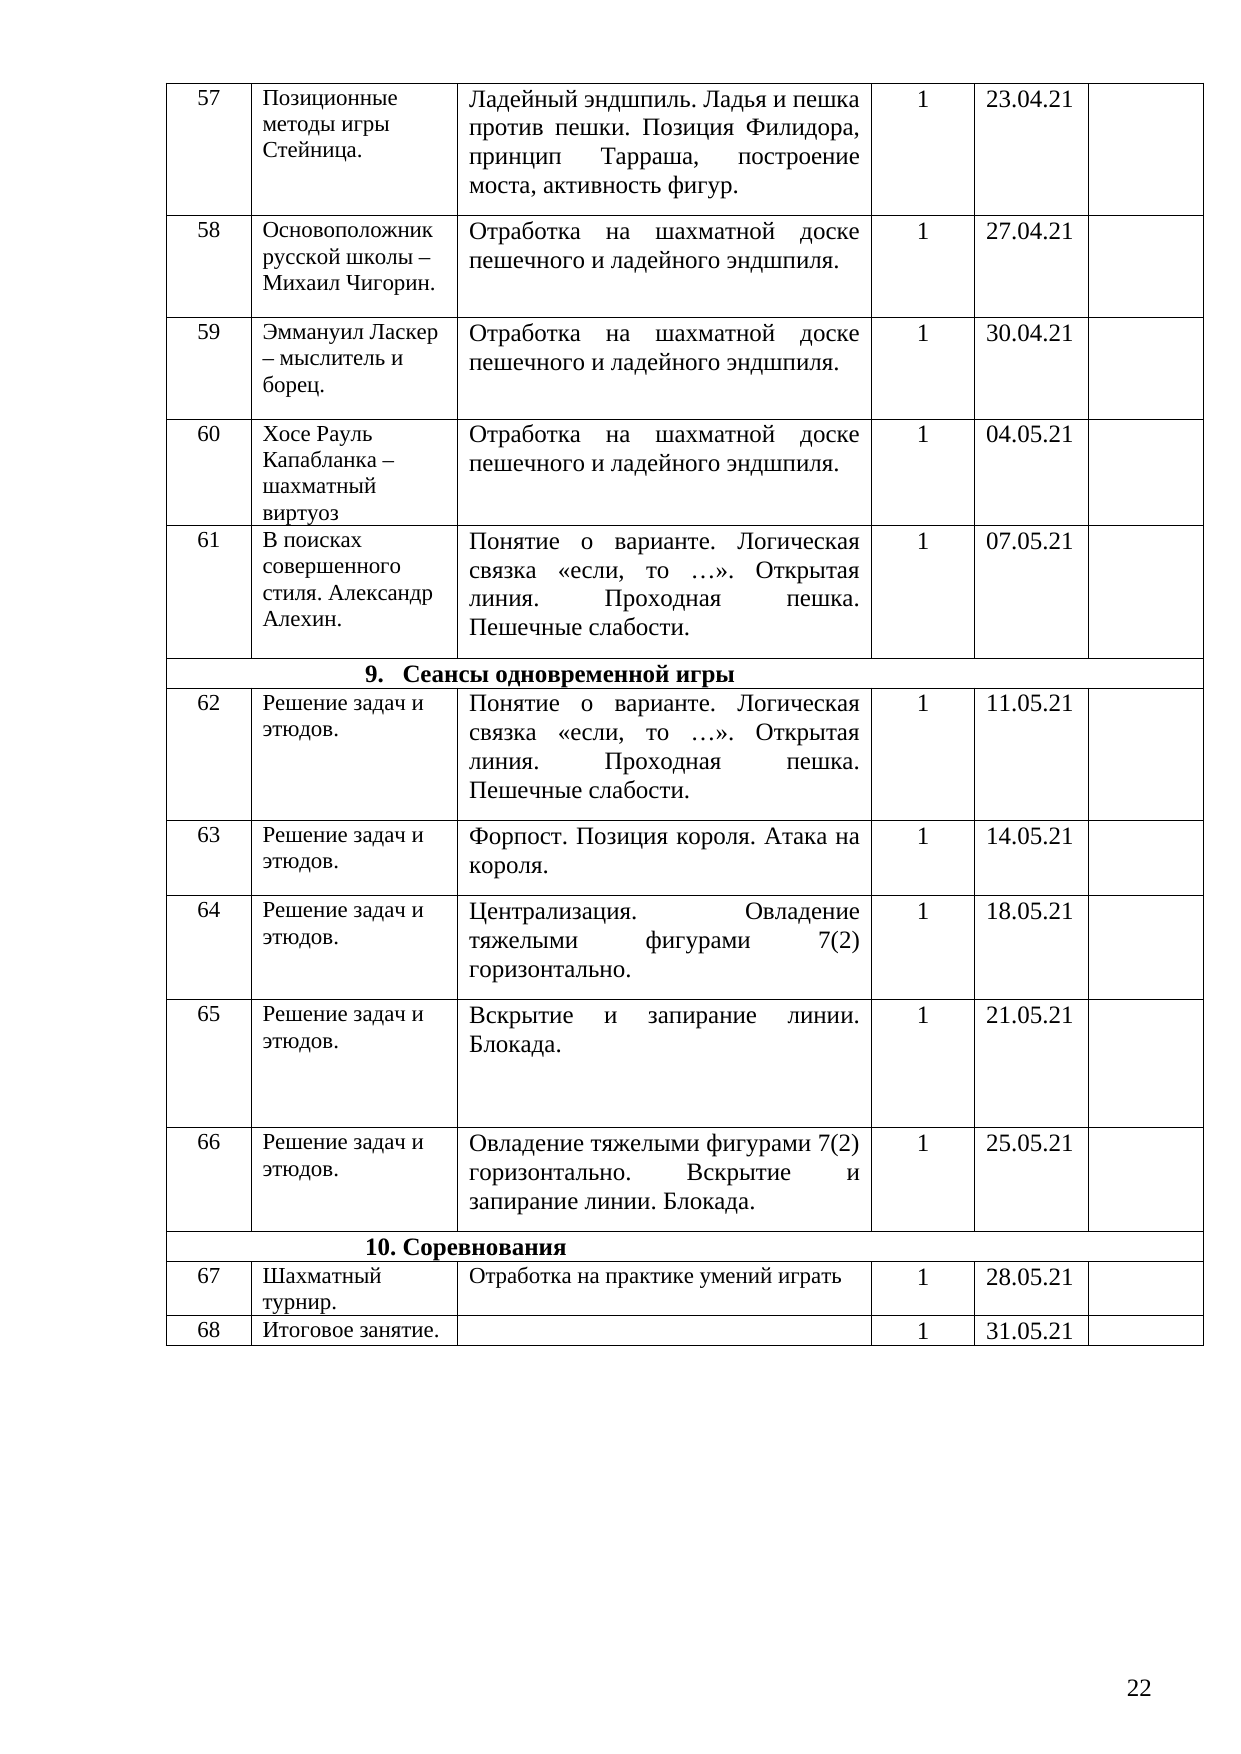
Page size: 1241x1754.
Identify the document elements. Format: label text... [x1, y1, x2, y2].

table_cell Основоположник русской школы – Михаил Чигорин. [252, 216, 457, 317]
table_cell 1 [872, 689, 974, 820]
table_cell [1089, 896, 1203, 999]
table_cell 31.05.21 [975, 1316, 1088, 1344]
table_cell В поисках совершенного стиля. Александр Алехин. [252, 526, 457, 658]
table_cell [1089, 84, 1203, 215]
table_cell 59 [167, 318, 251, 418]
table_cell [1089, 1262, 1203, 1315]
table_cell Понятие о варианте. Логическая связка «если, то …». Открытая линия. Проходная пешка. Пешечные слабости. [458, 526, 871, 658]
table_cell 1 [872, 526, 974, 658]
table_cell 1 [872, 216, 974, 317]
table_cell [1089, 318, 1203, 418]
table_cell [458, 84, 871, 215]
table_cell 07.05.21 [975, 526, 1088, 658]
table_cell Решение задач и этюдов. [252, 1128, 457, 1231]
table_cell 68 [167, 1316, 251, 1344]
table_cell 1 [872, 420, 974, 525]
table_cell 62 [167, 689, 251, 820]
table_cell Вскрытие и запирание линии. Блокада. [458, 1000, 871, 1127]
table_cell 14.05.21 [975, 821, 1088, 895]
table_cell 67 [167, 1262, 251, 1315]
table_cell Сеансы одновременной игры [167, 659, 1203, 687]
table_cell [1089, 1316, 1203, 1344]
table_cell Отработка на шахматной доске пешечного и ладейного эндшпиля. [458, 216, 871, 317]
table_cell Решение задач и этюдов. [252, 1000, 457, 1127]
table_cell 1 [872, 1262, 974, 1315]
table_cell [458, 1316, 871, 1344]
table_cell 65 [167, 1000, 251, 1127]
table_cell 58 [167, 216, 251, 317]
table_cell [1089, 526, 1203, 658]
table_cell [1089, 689, 1203, 820]
table_cell 60 [167, 420, 251, 525]
table_cell Отработка на шахматной доске пешечного и ладейного эндшпиля. [458, 420, 871, 525]
table_cell Соревнования [167, 1232, 1203, 1261]
table_cell 1 [872, 84, 974, 215]
table_cell [1089, 1128, 1203, 1231]
table_cell 1 [872, 1128, 974, 1231]
table_cell 1 [872, 318, 974, 418]
table_cell 18.05.21 [975, 896, 1088, 999]
table_cell Решение задач и этюдов. [252, 689, 457, 820]
table_cell Овладение тяжелыми фигурами 7(2) горизонтально. Вскрытие и запирание линии. Блокада. [458, 1128, 871, 1231]
table_cell 23.04.21 [975, 84, 1088, 215]
table_cell 1 [872, 1000, 974, 1127]
table_cell 30.04.21 [975, 318, 1088, 418]
table_cell 27.04.21 [975, 216, 1088, 317]
table_cell Эммануил Ласкер – мыслитель и борец. [252, 318, 457, 418]
table_cell 63 [167, 821, 251, 895]
table_cell [1089, 420, 1203, 525]
table_cell 61 [167, 526, 251, 658]
table_cell 66 [167, 1128, 251, 1231]
table_cell 11.05.21 [975, 689, 1088, 820]
table_cell Позиционные методы игры Стейница. [252, 84, 457, 215]
table_cell Централизация. Овладение тяжелыми фигурами 7(2) горизонтально. [458, 896, 871, 999]
table_cell 1 [872, 821, 974, 895]
table_cell 57 [167, 84, 251, 215]
table_cell 64 [167, 896, 251, 999]
table_cell 28.05.21 [975, 1262, 1088, 1315]
table_cell Отработка на практике умений играть [458, 1262, 871, 1315]
table_cell Итоговое занятие. [252, 1316, 457, 1344]
table_cell 21.05.21 [975, 1000, 1088, 1127]
table_cell [1089, 216, 1203, 317]
table_cell Понятие о варианте. Логическая связка «если, то …». Открытая линия. Проходная пешка. Пешечные слабости. [458, 689, 871, 820]
table_cell Форпост. Позиция короля. Атака на короля. [458, 821, 871, 895]
table_cell [1089, 821, 1203, 895]
table_cell Решение задач и этюдов. [252, 896, 457, 999]
table_cell 1 [872, 1316, 974, 1344]
table_cell 25.05.21 [975, 1128, 1088, 1231]
table_cell Решение задач и этюдов. [252, 821, 457, 895]
table_cell Шахматный турнир. [252, 1262, 457, 1315]
table_cell 04.05.21 [975, 420, 1088, 525]
table_cell [1089, 1000, 1203, 1127]
table_cell Отработка на шахматной доске пешечного и ладейного эндшпиля. [458, 318, 871, 418]
table_cell Хосе Рауль Капабланка – шахматный виртуоз [252, 420, 457, 525]
table_cell 1 [872, 896, 974, 999]
